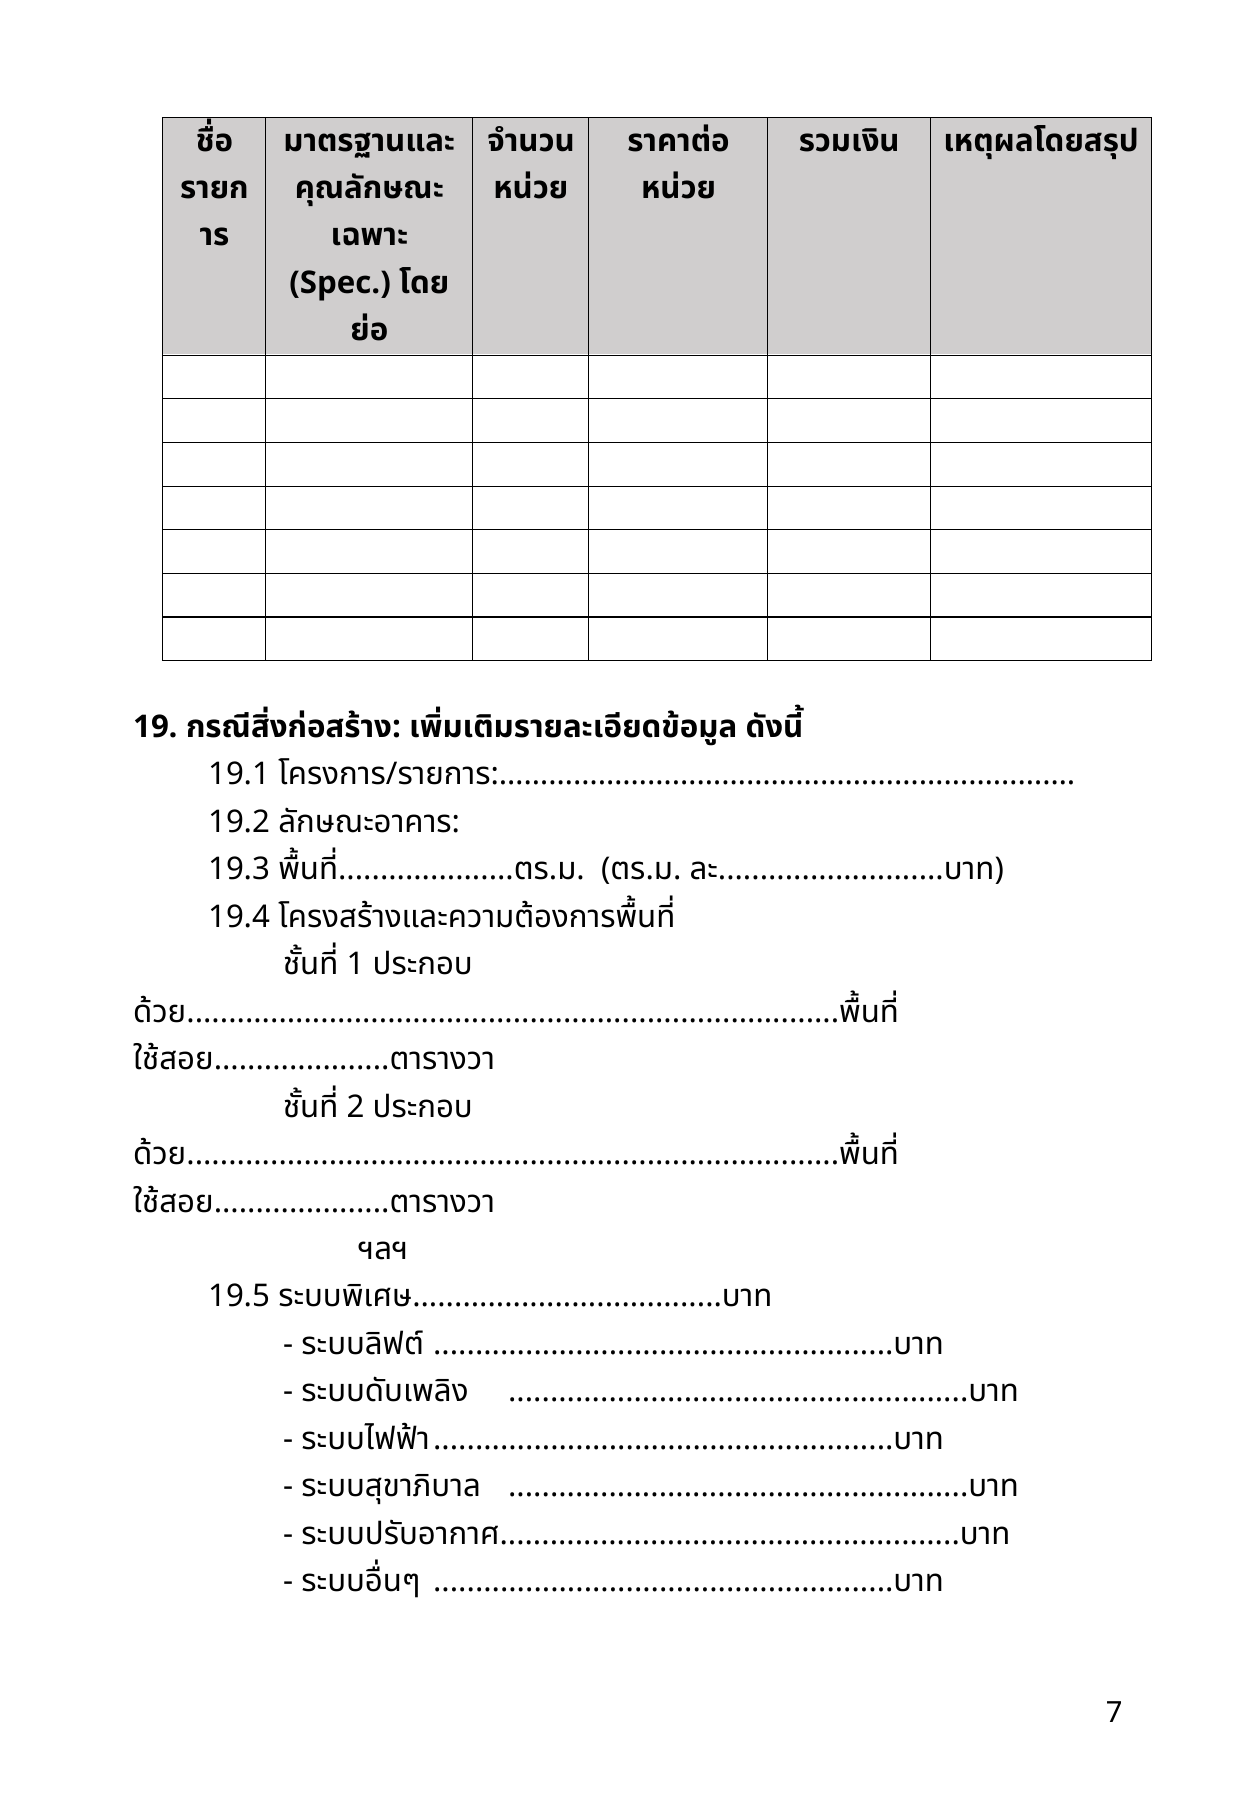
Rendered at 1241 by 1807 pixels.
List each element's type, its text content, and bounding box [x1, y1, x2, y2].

text ชั้นที่ 2 ประกอบด้วย..............................................................................พื้นที่ใช้สอย.....................ตารางวา [133, 1084, 1122, 1226]
table_cell [266, 530, 472, 573]
table_cell [163, 618, 265, 660]
text - ระบบปรับอากาศ.......................................................บาท [133, 1511, 1122, 1558]
table_cell [163, 574, 265, 616]
text - ระบบดับเพลิง .......................................................บาท [133, 1368, 1122, 1416]
table_cell [931, 443, 1151, 486]
table_cell [931, 574, 1151, 616]
table_header มาตรฐานและคุณลักษณะเฉพาะ (Spec.) โดยย่อ [266, 118, 472, 354]
text - ระบบสุขาภิบาล .......................................................บาท [133, 1463, 1122, 1511]
table_cell [931, 618, 1151, 660]
table_cell [768, 487, 930, 529]
table_cell [163, 487, 265, 529]
table_cell [266, 399, 472, 442]
text 19.4 โครงสร้างและความต้องการพื้นที่ [133, 894, 1122, 941]
table_cell [163, 530, 265, 573]
text ฯลฯ [133, 1226, 1122, 1273]
table_cell [589, 443, 767, 486]
text 19.5 ระบบพิเศษ.....................................บาท [133, 1273, 1122, 1321]
table_cell [266, 443, 472, 486]
table_cell [768, 356, 930, 398]
table_cell [163, 399, 265, 442]
table_cell [931, 399, 1151, 442]
text 19.2 ลักษณะอาคาร: [133, 799, 1122, 846]
table_cell [768, 574, 930, 616]
table_header จำนวนหน่วย [473, 118, 588, 354]
text - ระบบไฟฟ้า .......................................................บาท [133, 1416, 1122, 1463]
table_cell [473, 618, 588, 660]
text 19. กรณีสิ่งก่อสร้าง: เพิ่มเติมรายละเอียดข้อมูล ดังนี้ [133, 704, 1122, 751]
table_cell [266, 618, 472, 660]
table_header ชื่อรายการ [163, 118, 265, 354]
table_header รวมเงิน [768, 118, 930, 354]
table_cell [589, 530, 767, 573]
table_cell [266, 356, 472, 398]
table_cell [473, 487, 588, 529]
table_cell [768, 530, 930, 573]
table_cell [473, 443, 588, 486]
text - ระบบอื่นๆ .......................................................บาท [133, 1558, 1122, 1606]
table_cell [768, 399, 930, 442]
text 19.3 พื้นที่.....................ตร.ม. (ตร.ม. ละ...........................บาท) [133, 846, 1122, 894]
table_cell [163, 443, 265, 486]
text ชั้นที่ 1 ประกอบด้วย..............................................................................พื้นที่ใช้สอย.....................ตารางวา [133, 941, 1122, 1084]
table_cell [266, 487, 472, 529]
table_cell [931, 487, 1151, 529]
text - ระบบลิฟต์ .......................................................บาท [133, 1321, 1122, 1368]
table_cell [931, 356, 1151, 398]
table_header ราคาต่อหน่วย [589, 118, 767, 354]
table_cell [266, 574, 472, 616]
table_header เหตุผลโดยสรุป [931, 118, 1151, 354]
text 19.1 โครงการ/รายการ:……………………………………………………………. [133, 751, 1122, 799]
table_cell [589, 487, 767, 529]
table_cell [931, 530, 1151, 573]
table_cell [768, 443, 930, 486]
table_cell [589, 399, 767, 442]
table_cell [589, 618, 767, 660]
table_cell [473, 574, 588, 616]
table_cell [473, 399, 588, 442]
table_cell [163, 356, 265, 398]
table_cell [589, 356, 767, 398]
table_cell [768, 618, 930, 660]
table_cell [473, 356, 588, 398]
table_cell [589, 574, 767, 616]
table_cell [473, 530, 588, 573]
